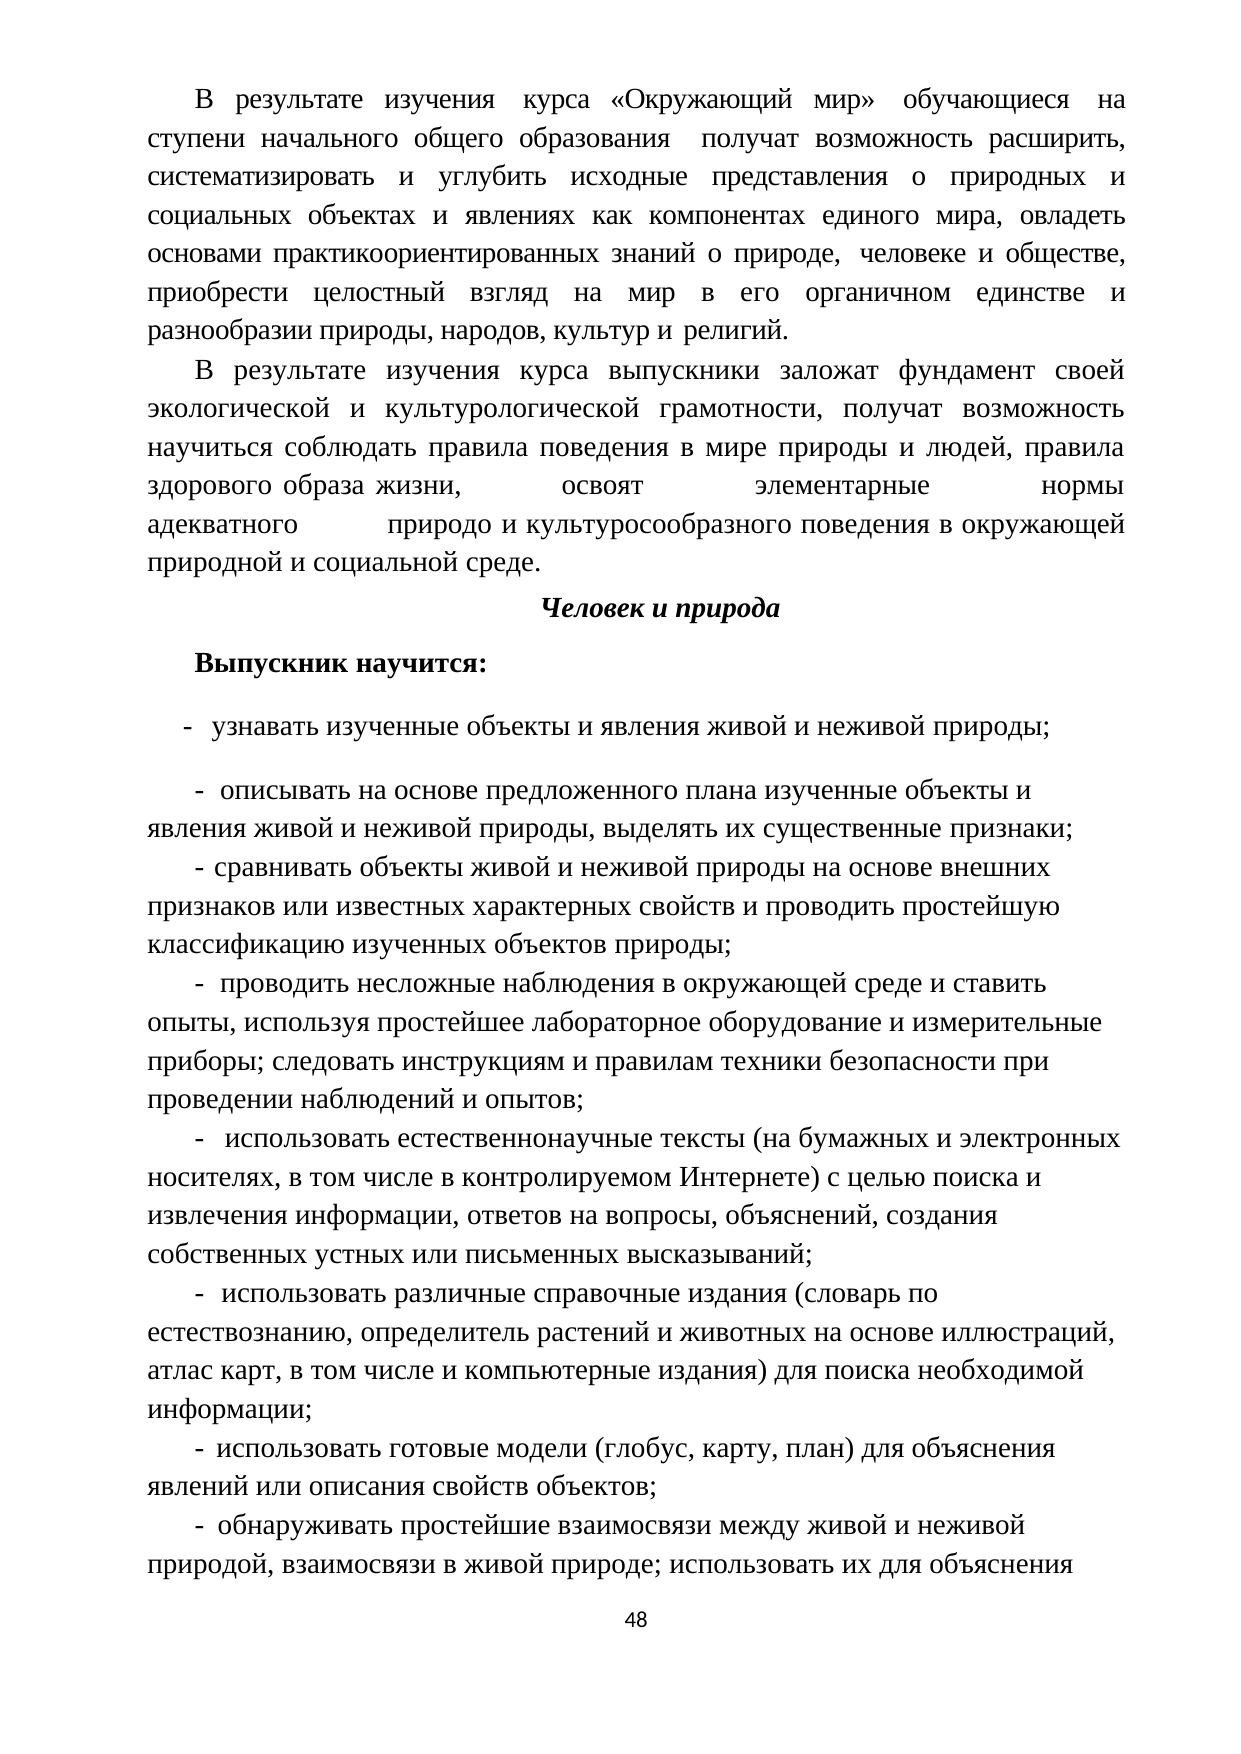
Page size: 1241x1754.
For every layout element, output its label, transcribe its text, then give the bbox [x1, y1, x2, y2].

list использовать готовые модели (глобус, карту, план) для объяснения явлений или описания свойств объектов; [147, 1430, 1125, 1502]
list сравнивать объекты живой и неживой природы на основе внешних признаков или известных характерных свойств и проводить простейшую классификацию изученных объектов природы; [147, 849, 1126, 960]
list использовать естественно­научные тексты (на бумажных и электронных носителях, в том числе в контролируемом Интернете) с целью поиска и извлечения информации, ответов на вопросы, объяснений, создания собственных устных или письменных высказываний; [147, 1120, 1125, 1269]
text Человек и природа [183, 590, 1137, 623]
text В результате изучения курса «Окружающий мир» обучающиеся на ступени начального общего образования получат возможность расширить, систематизировать и углубить исходные представления о природных и социальных объектах и явлениях как компонентах единого мира, овладеть основами практико­ориентированных знаний о природе, человеке и обществе, приобрести целостный взгляд на мир в его органичном единстве и разнообразии природы, народов, культур и религий. [147, 81, 1126, 346]
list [147, 1507, 1125, 1579]
list использовать различные справочные издания (словарь по естествознанию, определитель растений и животных на основе иллюстраций, атлас карт, в том числе и компьютерные издания) для поиска необходимой информации; [147, 1275, 1125, 1424]
list проводить несложные наблюдения в окружающей среде и ставить опыты, используя простейшее лабораторное оборудование и измерительные приборы; следовать инструкциям и правилам техники безопасности при проведении наблюдений и опытов; [147, 966, 1126, 1115]
list описывать на основе предложенного плана изученные объекты и явления живой и неживой природы, выделять их существенные признаки; [147, 772, 1125, 844]
text Выпускник научится: [194, 645, 1136, 678]
text В результате изучения курса выпускники заложат фундамент своей экологической и культурологической грамотности, получат возможность научиться соблюдать правила поведения в мире природы и людей, правила здорового образа жизни, освоят элементарные нормы адекватного природо­ и культуросообразного поведения в окружающей природной и социальной среде. [147, 352, 1126, 578]
list узнавать изученные объекты и явления живой и неживой природы; [135, 708, 1137, 742]
